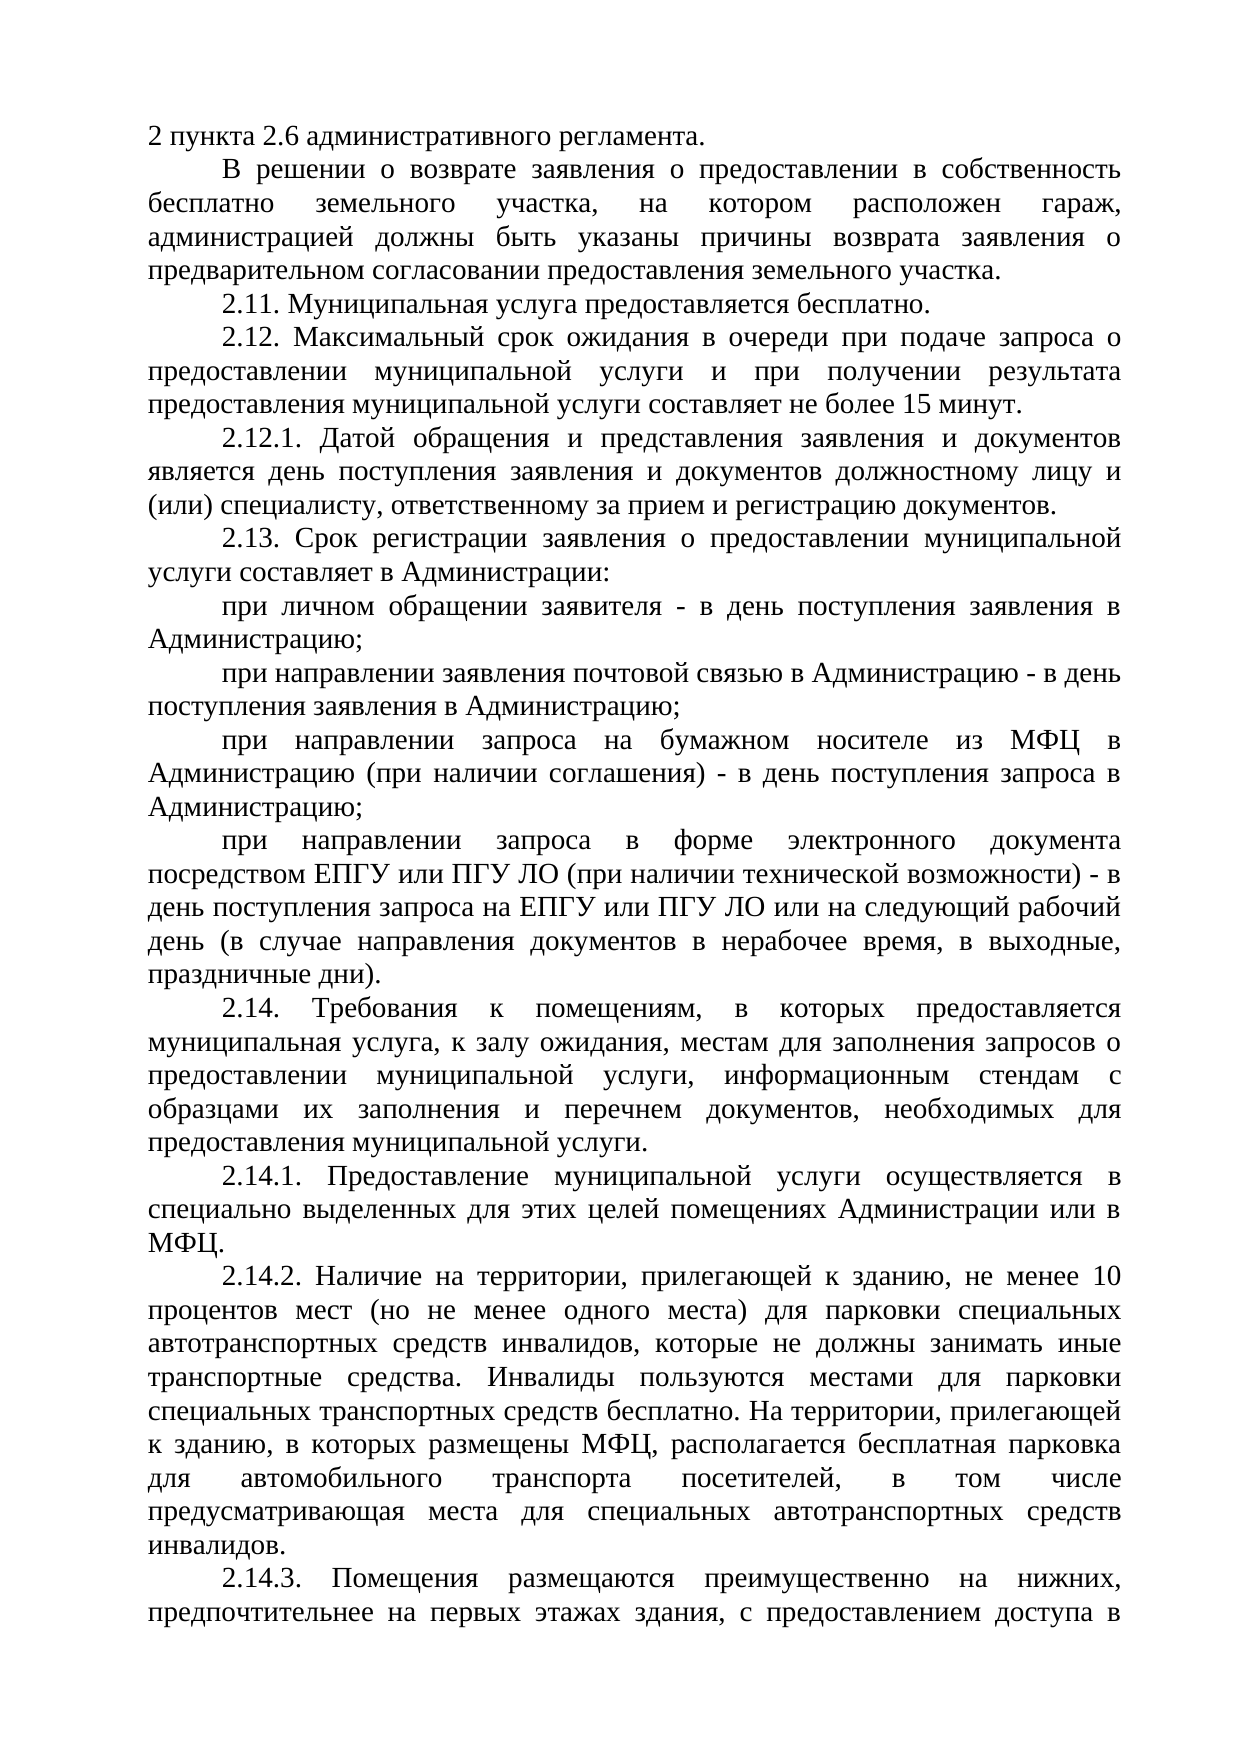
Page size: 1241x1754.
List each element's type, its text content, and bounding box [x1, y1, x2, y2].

text 2.13. Срок регистрации заявления о предоставлении муниципальной услуги составляет в Администрации: [148, 521, 1122, 588]
text 2.11. Муниципальная услуга предоставляется бесплатно. [148, 286, 1122, 319]
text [148, 118, 1122, 152]
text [148, 1560, 1122, 1627]
text 2.14.1. Предоставление муниципальной услуги осуществляется в специально выделенных для этих целей помещениях Администрации или в МФЦ. [148, 1158, 1122, 1258]
text при личном обращении заявителя - в день поступления заявления в Администрацию; [148, 588, 1122, 655]
text 2.14.2. Наличие на территории, прилегающей к зданию, не менее 10 процентов мест (но не менее одного места) для парковки специальных автотранспортных средств инвалидов, которые не должны занимать иные транспортные средства. Инвалиды пользуются местами для парковки специальных транспортных средств бесплатно. На территории, прилегающей к зданию, в которых размещены МФЦ, располагается бесплатная парковка для автомобильного транспорта посетителей, в том числе предусматривающая места для специальных автотранспортных средств инвалидов. [148, 1258, 1122, 1560]
text 2.12.1. Датой обращения и представления заявления и документов является день поступления заявления и документов должностному лицу и (или) специалисту, ответственному за прием и регистрацию документов. [148, 420, 1122, 521]
text при направлении запроса на бумажном носителе из МФЦ в Администрацию (при наличии соглашения) - в день поступления запроса в Администрацию; [148, 722, 1122, 822]
text при направлении запроса в форме электронного документа посредством ЕПГУ или ПГУ ЛО (при наличии технической возможности) - в день поступления запроса на ЕПГУ или ПГУ ЛО или на следующий рабочий день (в случае направления документов в нерабочее время, в выходные, праздничные дни). [148, 822, 1122, 990]
text В решении о возврате заявления о предоставлении в собственность бесплатно земельного участка, на котором расположен гараж, администрацией должны быть указаны причины возврата заявления о предварительном согласовании предоставления земельного участка. [148, 152, 1122, 286]
text при направлении заявления почтовой связью в Администрацию - в день поступления заявления в Администрацию; [148, 655, 1122, 722]
text 2.12. Максимальный срок ожидания в очереди при подаче запроса о предоставлении муниципальной услуги и при получении результата предоставления муниципальной услуги составляет не более 15 минут. [148, 319, 1122, 420]
text 2.14. Требования к помещениям, в которых предоставляется муниципальная услуга, к залу ожидания, местам для заполнения запросов о предоставлении муниципальной услуги, информационным стендам с образцами их заполнения и перечнем документов, необходимых для предоставления муниципальной услуги. [148, 990, 1122, 1158]
